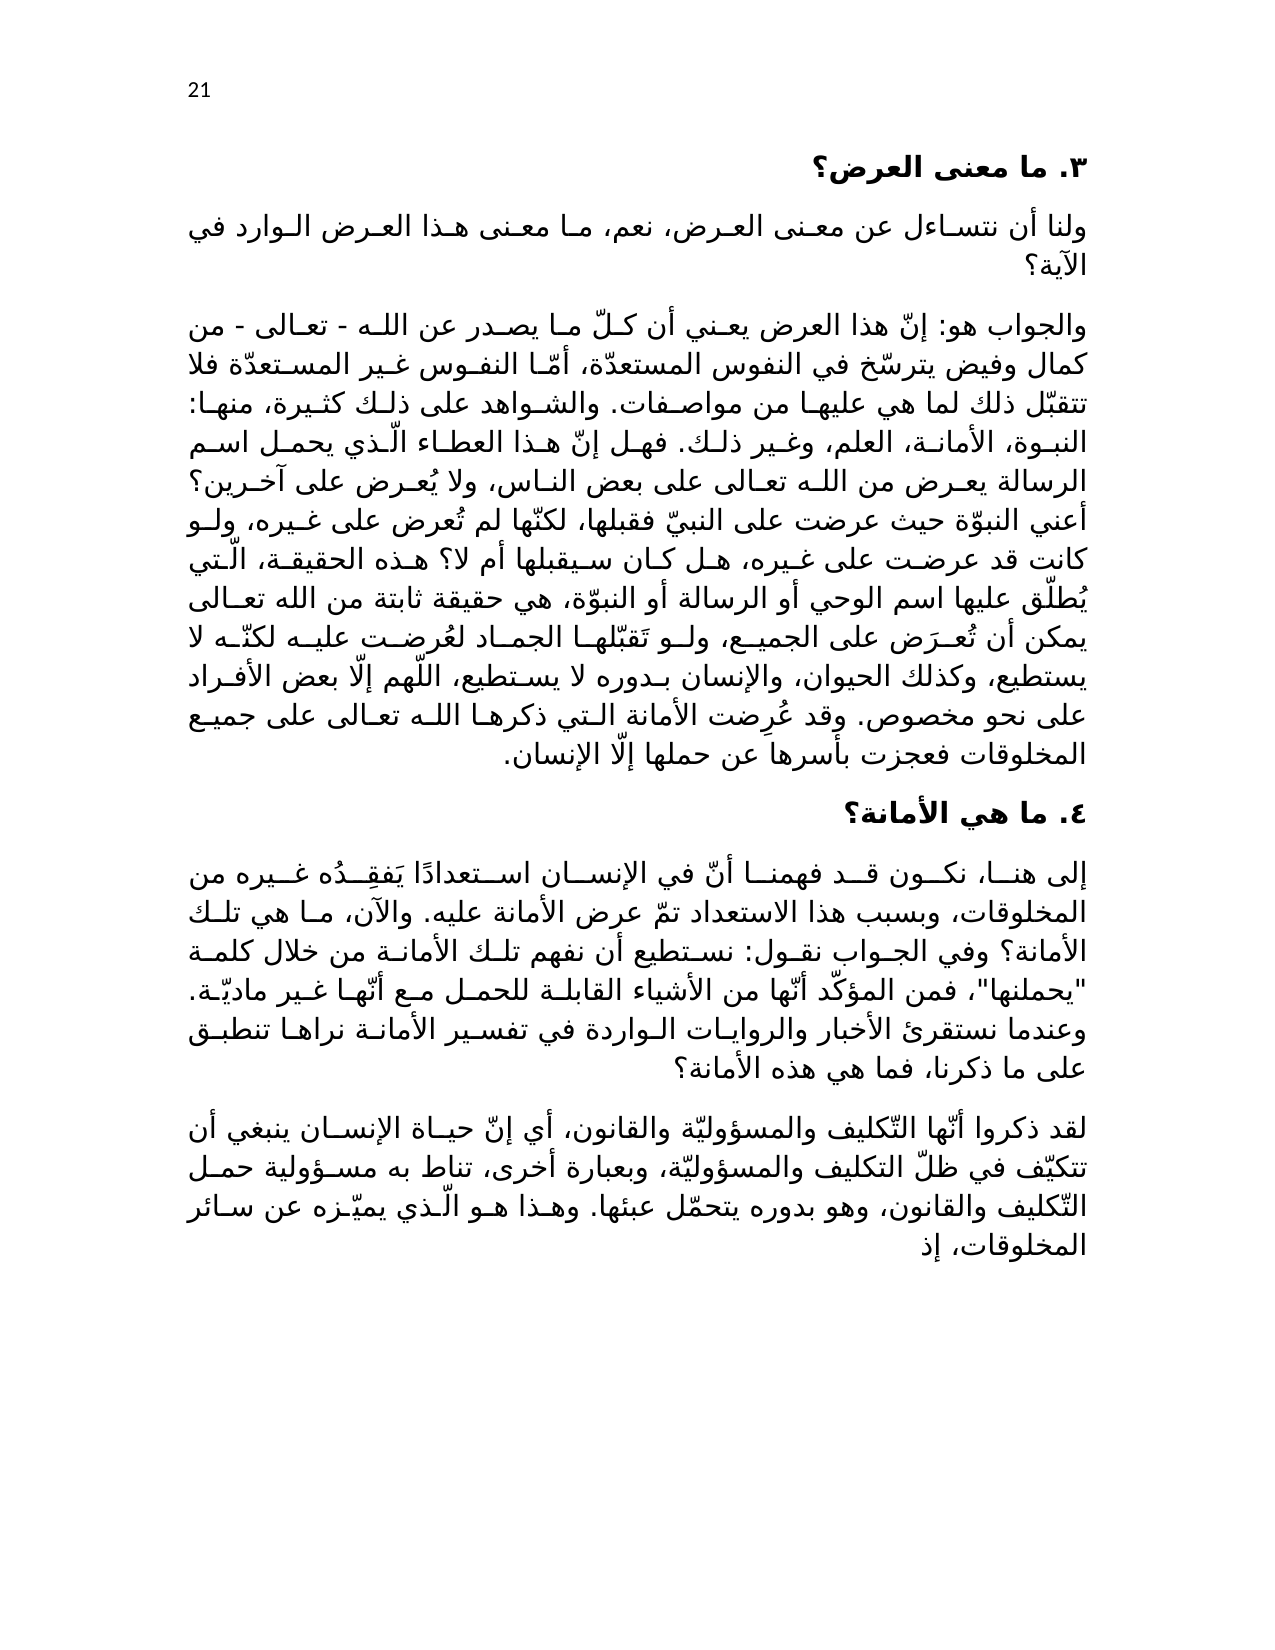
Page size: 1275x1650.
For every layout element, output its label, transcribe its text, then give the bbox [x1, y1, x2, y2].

text لقد ذكروا أنّها التّكليف والمسؤوليّة والقانون، أي إنّ حياة الإنسان ينبغي أن تتكيّف في ظلّ التكليف والمسؤوليّة، وبعبارة أخرى، تناط به مسؤولية حمل التّكليف والقانون، وهو بدوره يتحمّل عبئها. وهذا هو الّذي يميّزه عن سائر المخلوقات، إذ [187, 1111, 1087, 1262]
text والجواب هو: إنّ هذا العرض يعني أن كلّ ما يصدر عن الله - تعالى - من كمال وفيض يترسّخ في النفوس المستعدّة، أمّا النفوس غير المستعدّة فلا تتقبّل ذلك لما هي عليها من مواصفات. والشواهد على ذلك كثيرة، منها: النبوة، الأمانة، العلم، وغير ذلك. فهل إنّ هذا العطاء الّذي يحمل اسم الرسالة يعرض من الله تعالى على بعض الناس، ولا يُعرض على آخرين؟ أعني النبوّة حيث عرضت على النبيّ فقبلها، لكنّها لم تُعرض على غيره، ولو كانت قد عرضت على غيره، هل كان سيقبلها أم لا؟ هذه الحقيقة، الّتي يُطلّق عليها اسم الوحي أو الرسالة أو النبوّة، هي حقيقة ثابتة من الله تعالى يمكن أن تُعرَض على الجميع، ولو تَقبّلها الجماد لعُرضت عليه لكنّه لا يستطيع، وكذلك الحيوان، والإنسان بدوره لا يستطيع، اللّهم إلّا بعض الأفراد على نحو مخصوص. وقد عُرِضت الأمانة التي ذكرها الله تعالى على جميع المخلوقات فعجزت بأسرها عن حملها إلّا الإنسان. [187, 308, 1087, 771]
text ٣. ما معنى العرض؟ [187, 150, 1087, 184]
text ولنا أن نتساءل عن معنى العرض، نعم، ما معنى هذا العرض الوارد في الآية؟ [187, 210, 1087, 283]
text ٤. ما هي الأمانة؟ [187, 797, 1087, 831]
text إلى هنا، نكون قد فهمنا أنّ في الإنسان استعدادًا يَفقِدُه غيره من المخلوقات، وبسبب هذا الاستعداد تمّ عرض الأمانة عليه. والآن، ما هي تلك الأمانة؟ وفي الجواب نقول: نستطيع أن نفهم تلك الأمانة من خلال كلمة "يحملنها"، فمن المؤكّد أنّها من الأشياء القابلة للحمل مع أنّها غير ماديّة. وعندما نستقرئ الأخبار والروايات الواردة في تفسير الأمانة نراها تنطبق على ما ذكرنا، فما هي هذه الأمانة؟ [187, 857, 1087, 1085]
